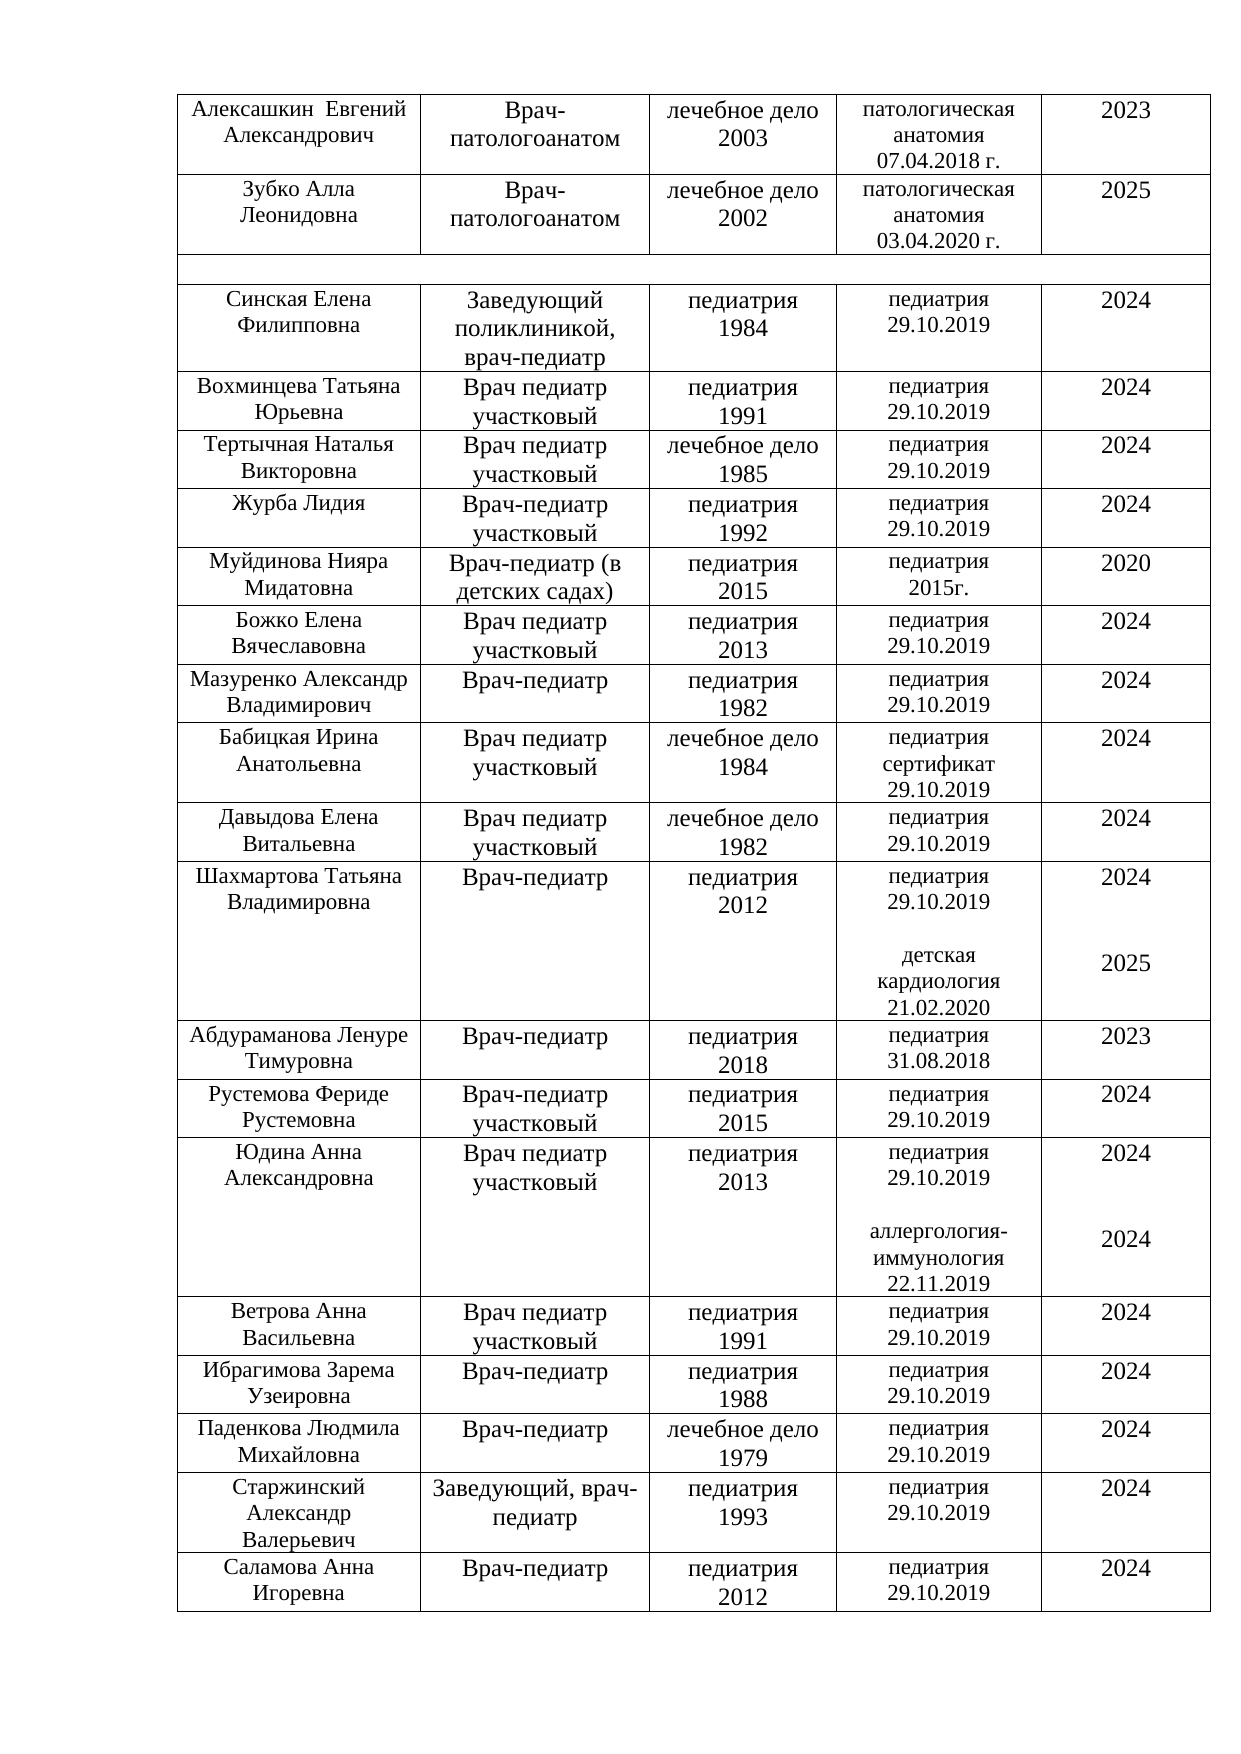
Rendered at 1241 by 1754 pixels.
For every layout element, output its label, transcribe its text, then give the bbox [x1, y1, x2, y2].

table_cell патологическая анатомия 07.04.2018 г. [837, 95, 1041, 174]
table_cell Абдураманова Ленуре Тимуровна [178, 1021, 420, 1078]
table_cell педиатрия 29.10.2019 [837, 1356, 1041, 1413]
table_cell Юдина Анна Александровна [178, 1138, 420, 1296]
table_cell 2024 [1042, 489, 1210, 547]
table_cell педиатрия 29.10.2019 аллергология-иммунология 22.11.2019 [837, 1138, 1041, 1296]
table_cell 2024 [1042, 1297, 1210, 1355]
table_cell 2023 [1042, 95, 1210, 174]
table_cell Заведующий поликлиникой, врач-педиатр [421, 285, 649, 371]
table_cell педиатрия 1988 [650, 1356, 836, 1413]
table_cell педиатрия 29.10.2019 [837, 372, 1041, 429]
table_cell 2024 [1042, 285, 1210, 371]
table_cell педиатрия 29.10.2019 [837, 1080, 1041, 1137]
table_cell Заведующий, врач-педиатр [421, 1473, 649, 1552]
table_cell Рустемова Фериде Рустемовна [178, 1080, 420, 1137]
table_cell Зубко Алла Леонидовна [178, 175, 420, 254]
table_cell Врач педиатр участковый [421, 723, 649, 802]
table_cell лечебное дело 2003 [650, 95, 836, 174]
table_cell Вохминцева Татьяна Юрьевна [178, 372, 420, 429]
table_cell Врач-педиатр (в детских садах) [421, 548, 649, 605]
table_cell педиатрия 2015 [650, 548, 836, 605]
table_cell Синская Елена Филипповна [178, 285, 420, 371]
table_cell Шахмартова Татьяна Владимировна [178, 862, 420, 1020]
table_cell педиатрия 29.10.2019 [837, 1297, 1041, 1355]
table_cell Врач педиатр участковый [421, 1297, 649, 1355]
table_cell Старжинский Александр Валерьевич [178, 1473, 420, 1552]
table_cell Врач-педиатр [421, 1356, 649, 1413]
table_cell педиатрия 31.08.2018 [837, 1021, 1041, 1078]
table_cell Врач педиатр участковый [421, 606, 649, 664]
table_cell 2024 [1042, 1414, 1210, 1472]
table_cell педиатрия 2015 [650, 1080, 836, 1137]
table_cell педиатрия 2015г. [837, 548, 1041, 605]
table_cell педиатрия 2012 [650, 862, 836, 1020]
table_cell Врач-педиатр участковый [421, 1080, 649, 1137]
table_cell лечебное дело 1979 [650, 1414, 836, 1472]
table_cell педиатрия сертификат 29.10.2019 [837, 723, 1041, 802]
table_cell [837, 1553, 1041, 1611]
table_cell [178, 255, 1210, 284]
table_cell 2024 [1042, 1553, 1210, 1611]
table_cell Врач-педиатр [421, 665, 649, 722]
table_cell педиатрия 29.10.2019 [837, 489, 1041, 547]
table_cell Божко Елена Вячеславовна [178, 606, 420, 664]
table_cell педиатрия 2018 [650, 1021, 836, 1078]
table_cell 2025 [1042, 175, 1210, 254]
table_cell педиатрия 29.10.2019 [837, 431, 1041, 488]
table_cell 2024 [1042, 803, 1210, 861]
table_cell Врач-патологоанатом [421, 95, 649, 174]
table_cell Тертычная Наталья Викторовна [178, 431, 420, 488]
table_cell 2024 [1042, 431, 1210, 488]
table_cell Бабицкая Ирина Анатольевна [178, 723, 420, 802]
table_cell педиатрия 1982 [650, 665, 836, 722]
table_cell педиатрия 2013 [650, 606, 836, 664]
table_cell педиатрия 1993 [650, 1473, 836, 1552]
table_cell Муйдинова Нияра Мидатовна [178, 548, 420, 605]
table_cell Врач педиатр участковый [421, 372, 649, 429]
table_cell Алексашкин Евгений Александрович [178, 95, 420, 174]
table_cell Врач-педиатр [421, 1553, 649, 1611]
table_cell педиатрия 29.10.2019 [837, 803, 1041, 861]
table_cell Врач-педиатр участковый [421, 489, 649, 547]
table_cell лечебное дело 2002 [650, 175, 836, 254]
table_cell педиатрия 29.10.2019 [837, 1473, 1041, 1552]
table_cell Врач-педиатр [421, 1414, 649, 1472]
table_cell Ибрагимова Зарема Узеировна [178, 1356, 420, 1413]
table_cell Мазуренко Александр Владимирович [178, 665, 420, 722]
table_cell 2020 [1042, 548, 1210, 605]
table_cell педиатрия 1991 [650, 1297, 836, 1355]
table_cell Врач педиатр участковый [421, 803, 649, 861]
table_cell Врач-педиатр [421, 862, 649, 1020]
table_cell патологическая анатомия 03.04.2020 г. [837, 175, 1041, 254]
table_cell педиатрия 29.10.2019 [837, 285, 1041, 371]
table_cell Саламова Анна Игоревна [178, 1553, 420, 1611]
table_cell Ветрова Анна Васильевна [178, 1297, 420, 1355]
table_cell лечебное дело 1984 [650, 723, 836, 802]
table_cell Врач педиатр участковый [421, 431, 649, 488]
table_cell Врач-патологоанатом [421, 175, 649, 254]
table_cell 2024 2024 [1042, 1138, 1210, 1296]
table_cell 2024 2025 [1042, 862, 1210, 1020]
table_cell 2024 [1042, 606, 1210, 664]
table_cell 2024 [1042, 372, 1210, 429]
table_cell Паденкова Людмила Михайловна [178, 1414, 420, 1472]
table_cell педиатрия 2013 [650, 1138, 836, 1296]
table_cell педиатрия 2012 [650, 1553, 836, 1611]
table_cell 2024 [1042, 665, 1210, 722]
table_cell педиатрия 1992 [650, 489, 836, 547]
table_cell педиатрия 1991 [650, 372, 836, 429]
table_cell Давыдова Елена Витальевна [178, 803, 420, 861]
table_cell 2024 [1042, 1356, 1210, 1413]
table_cell 2024 [1042, 723, 1210, 802]
table_cell педиатрия 29.10.2019 [837, 665, 1041, 722]
table_cell 2024 [1042, 1080, 1210, 1137]
table_cell Врач-педиатр [421, 1021, 649, 1078]
table_cell педиатрия 29.10.2019 [837, 606, 1041, 664]
table_cell лечебное дело 1985 [650, 431, 836, 488]
table_cell педиатрия 1984 [650, 285, 836, 371]
table_cell педиатрия 29.10.2019 [837, 1414, 1041, 1472]
table_cell 2023 [1042, 1021, 1210, 1078]
table_cell Журба Лидия [178, 489, 420, 547]
table_cell педиатрия 29.10.2019 детская кардиология 21.02.2020 [837, 862, 1041, 1020]
table_cell Врач педиатр участковый [421, 1138, 649, 1296]
table_cell 2024 [1042, 1473, 1210, 1552]
table_cell лечебное дело 1982 [650, 803, 836, 861]
